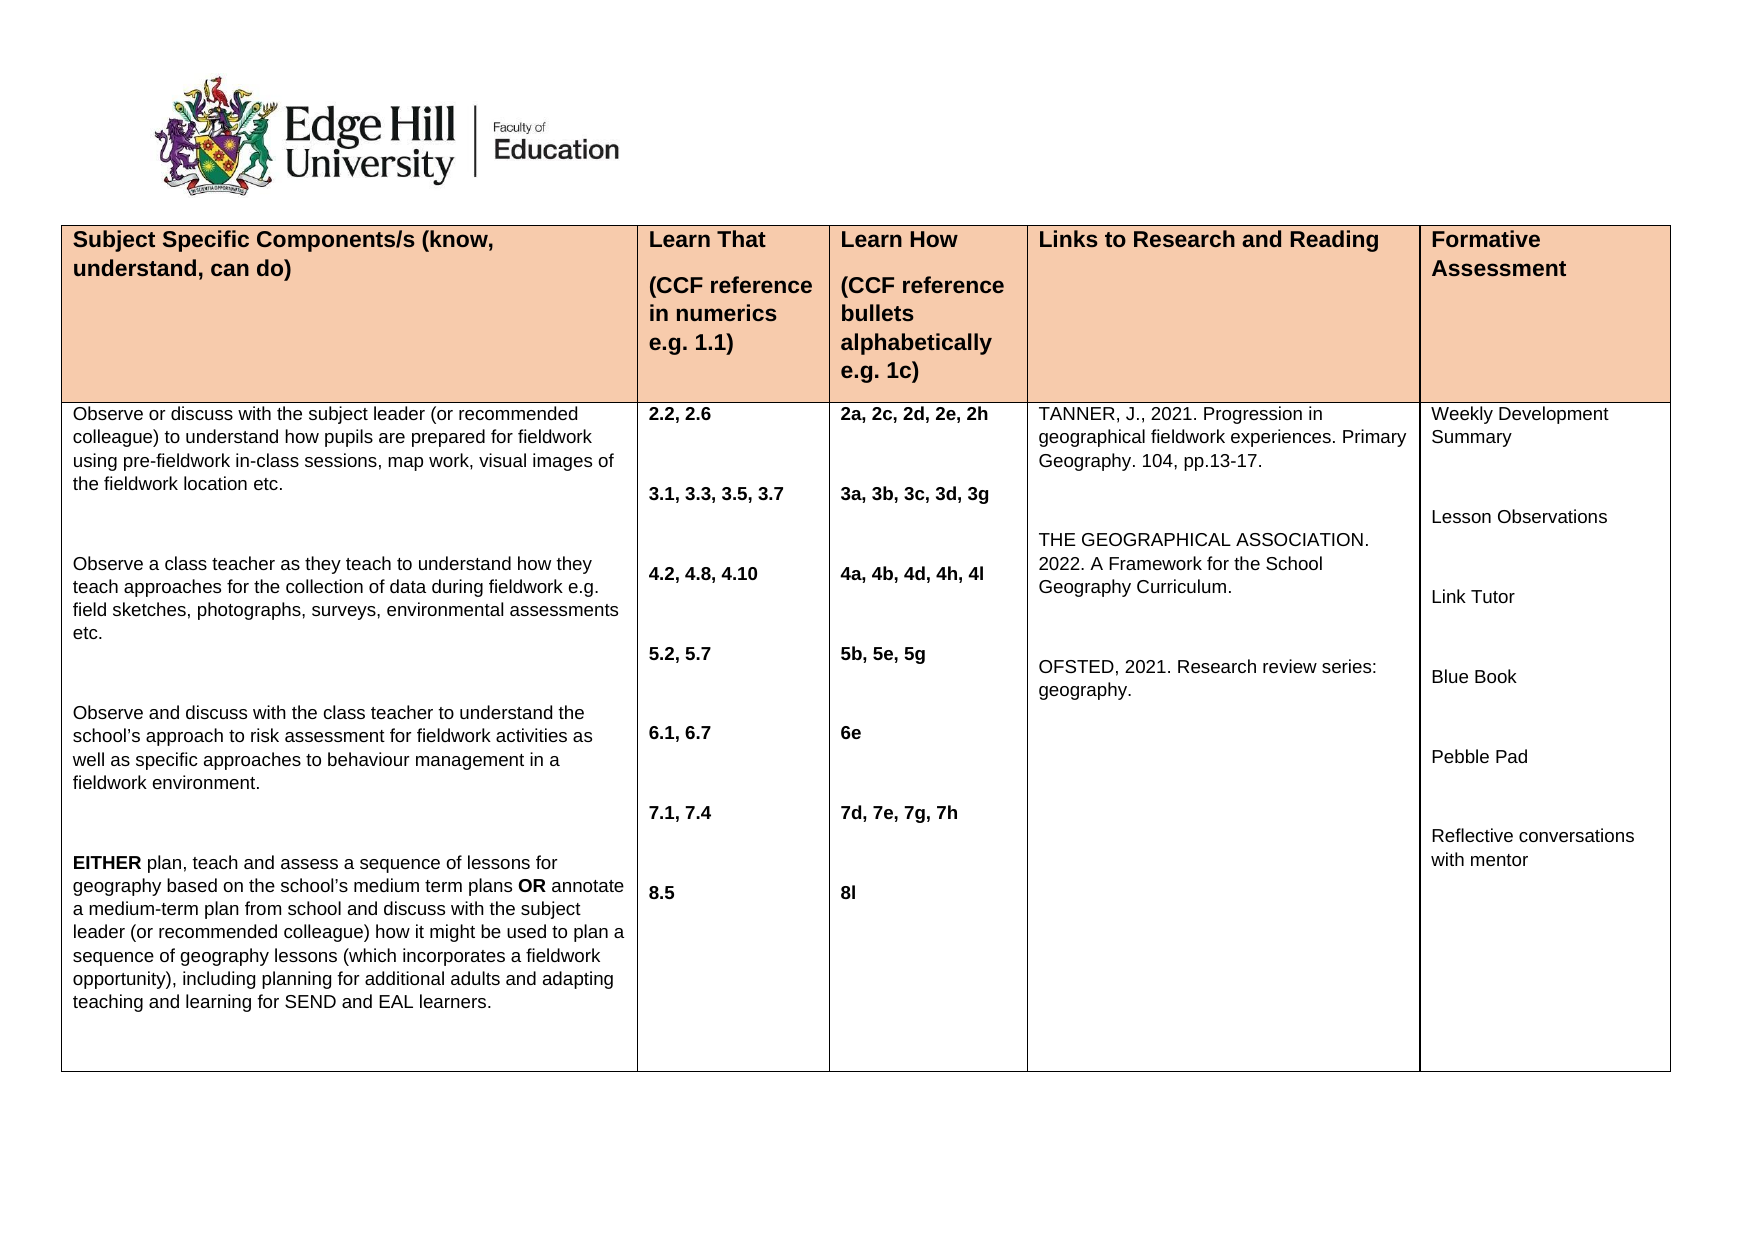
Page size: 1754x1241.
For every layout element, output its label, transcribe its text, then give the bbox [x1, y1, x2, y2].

table_cell 2.2, 2.6 3.1, 3.3, 3.5, 3.7 4.2, 4.8, 4.10 5.2, 5.7 6.1, 6.7 7.1, 7.4 8.5 [638, 403, 829, 1071]
table_cell Subject Specific Components/s (know, understand, can do) [62, 226, 637, 402]
picture [150, 73, 623, 198]
table_cell Learn How (CCF reference bullets alphabetically e.g. 1c) [830, 226, 1027, 402]
table_cell Learn That (CCF reference in numerics e.g. 1.1) [638, 226, 829, 402]
table_cell Formative Assessment [1421, 226, 1670, 402]
table_cell Links to Research and Reading [1028, 226, 1419, 402]
table_cell 2a, 2c, 2d, 2e, 2h 3a, 3b, 3c, 3d, 3g 4a, 4b, 4d, 4h, 4l 5b, 5e, 5g 6e 7d, 7e, 7g, 7h 8l [830, 403, 1027, 1071]
table_cell Weekly Development Summary Lesson Observations Link Tutor Blue Book Pebble Pad Reflective conversations with mentor [1421, 403, 1670, 1071]
